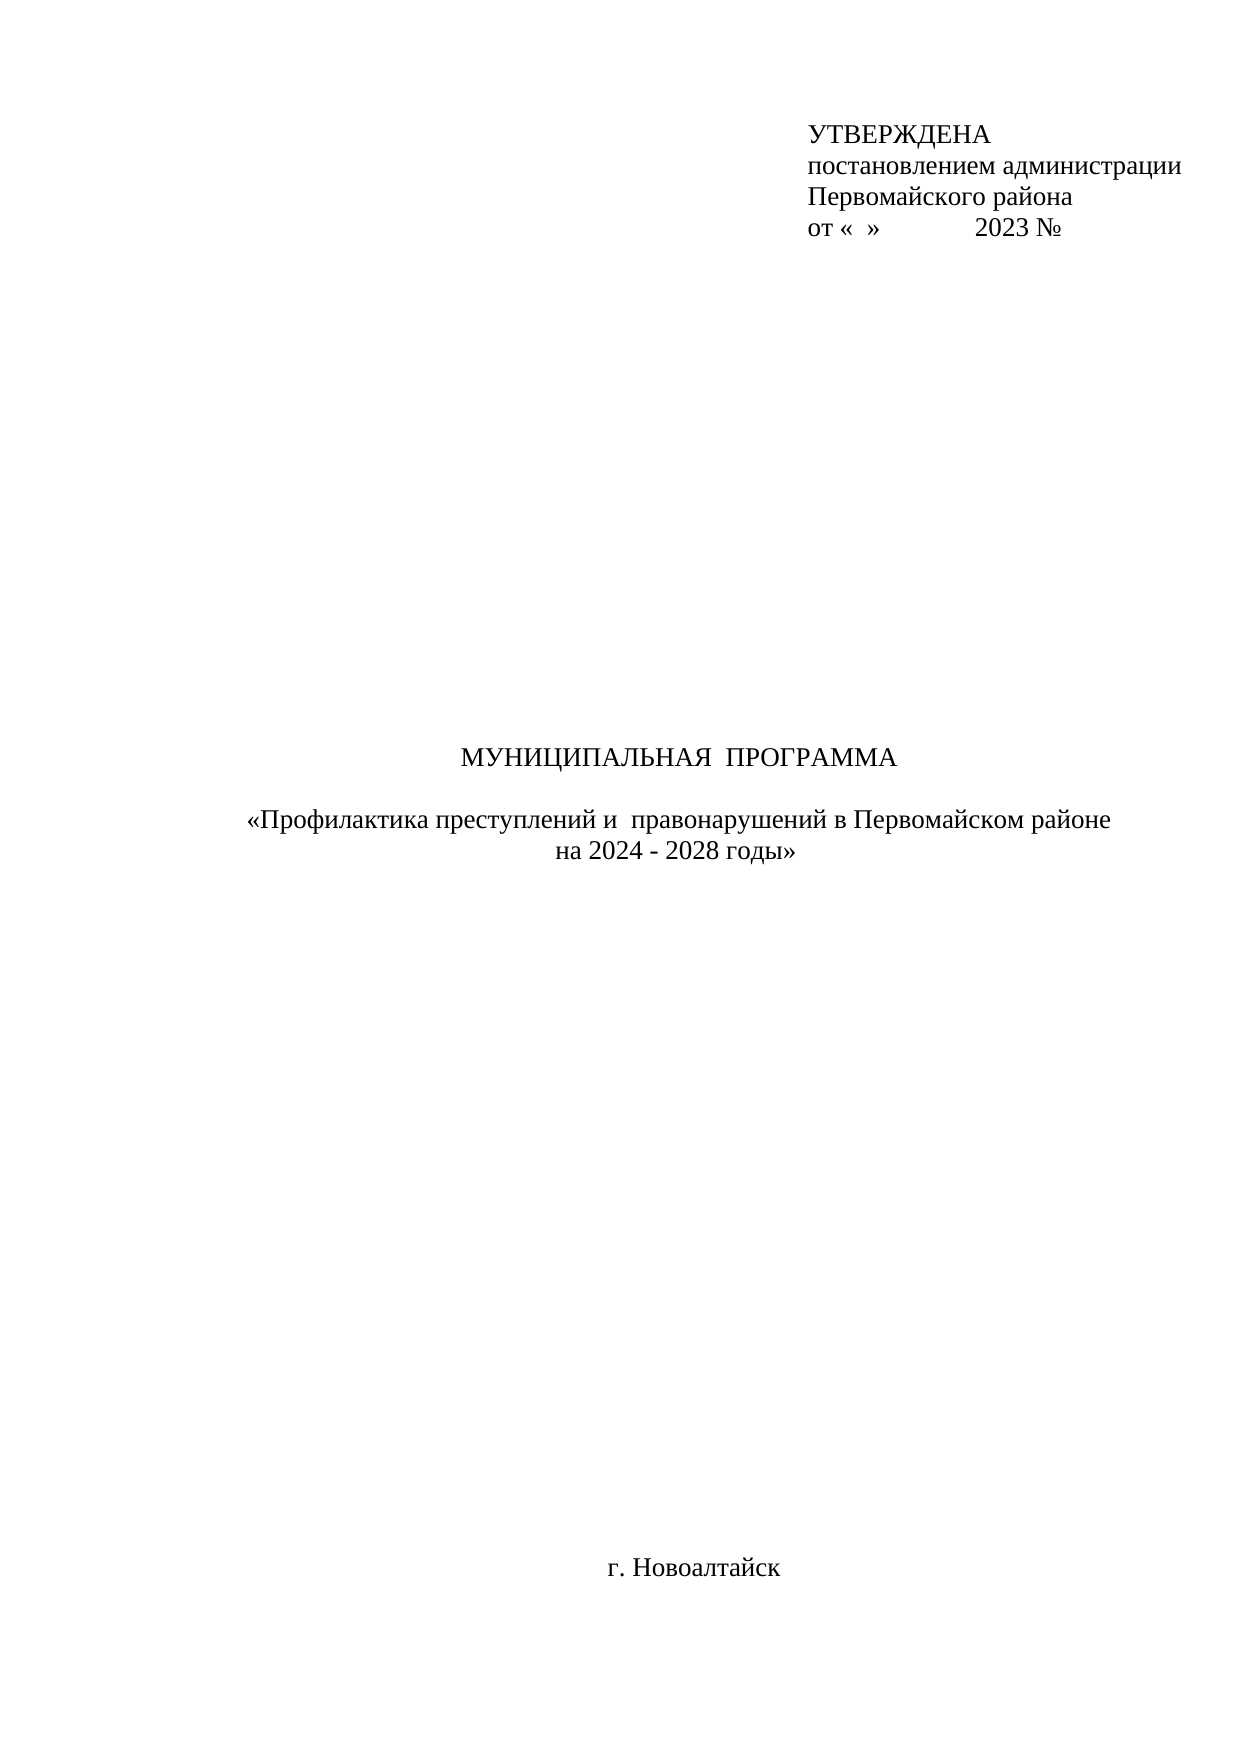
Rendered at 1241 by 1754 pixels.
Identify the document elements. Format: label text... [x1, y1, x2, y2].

text постановлением администрации [807, 149, 1240, 180]
text УТВЕРЖДЕНА [807, 118, 1240, 149]
text на 2024 - 2028 годы» [177, 834, 1181, 866]
text «Профилактика преступлений и правонарушений в Первомайском районе [177, 803, 1181, 834]
text от « » 2023 № [807, 212, 1240, 243]
text МУНИЦИПАЛЬНАЯ ПРОГРАММА [177, 741, 1181, 772]
text Первомайского района [807, 180, 1240, 212]
text г. Новоалтайск [207, 1551, 1181, 1582]
